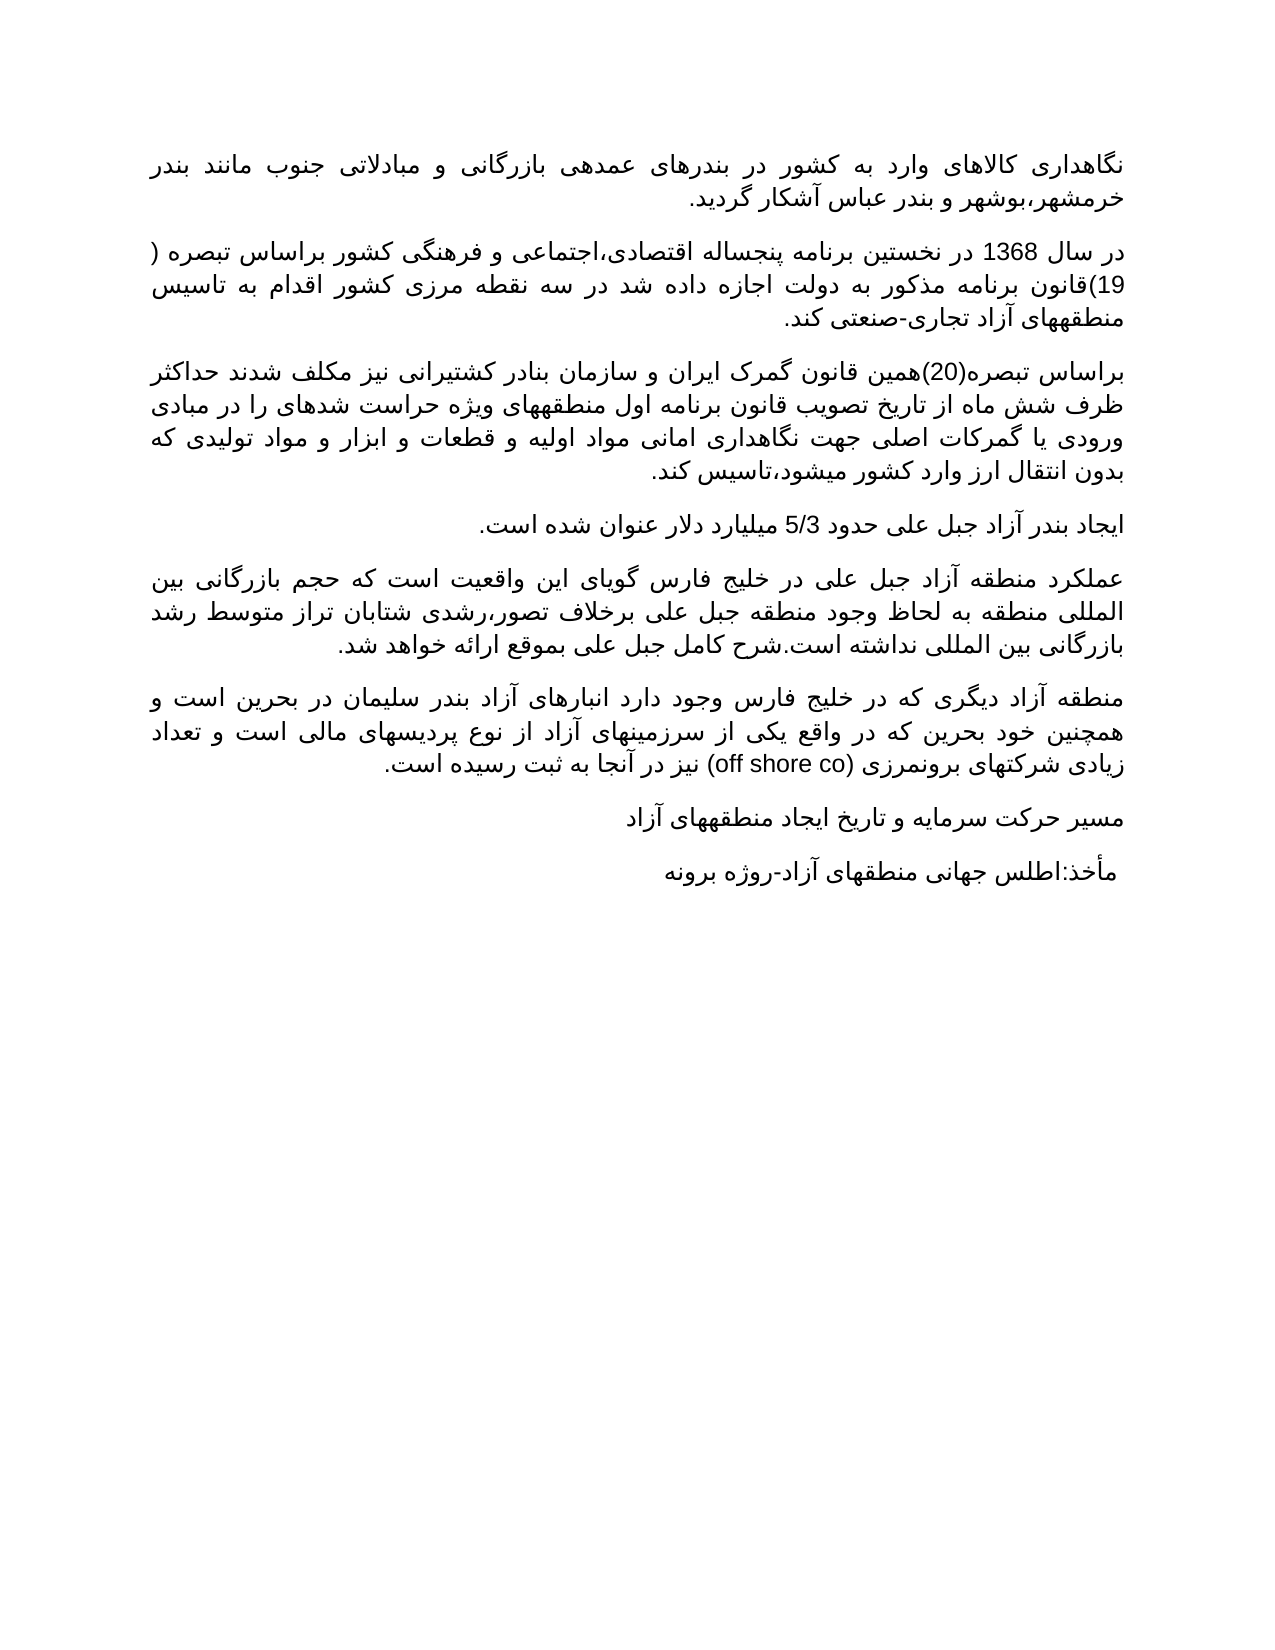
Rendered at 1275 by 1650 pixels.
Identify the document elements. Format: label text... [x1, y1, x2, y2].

text ایجاد بندر آزاد جبل علی حدود 5/3 میلیارد دلار عنوان شده‏ است. [150, 510, 1125, 538]
text براساس تبصره(20)همین قانون گمرک ایران‏ و سازمان بنادر کشتیرانی نیز مکلف شدند حداکثر ظرف شش ماه از تاریخ تصویب قانون برنامه اول‏ منطقه‏های ویژه حراست شده‏ای را در مبادی ورودی‏ یا گمرکات اصلی جهت نگاهداری امانی مواد اولیه و قطعات و ابزار و مواد تولیدی که بدون انتقال ارز وارد کشور می‏شود،تاسیس کند. [150, 357, 1125, 484]
text منطقه آزاد دیگری که در خلیج فارس وجود دارد انبارهای‏ آزاد بندر سلیمان در بحرین است و هم‏چنین خود بحرین که‏ در واقع یکی از سرزمین‏های آزاد از نوع پردیس‏های مالی‏ است و تعداد زیادی شرکت‏های برون‏مرزی (off shore co) نیز در آنجا به ثبت رسیده است. [150, 683, 1125, 778]
text عملکرد منطقه آزاد جبل علی در خلیج فارس گویای این‏ واقعیت است که حجم بازرگانی بین المللی منطقه به لحاظ وجود منطقه جبل علی برخلاف تصور،رشدی شتابان تراز متوسط رشد بازرگانی بین المللی نداشته است.شرح کامل‏ جبل علی بموقع ارائه خواهد شد. [150, 563, 1125, 658]
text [150, 150, 1125, 212]
text مسیر حرکت سرمایه و تاریخ ایجاد منطقه‏های آزاد [150, 803, 1125, 832]
text در سال 1368 در نخستین برنامه پنجساله‏ اقتصادی،اجتماعی و فرهنگی کشور براساس تبصره‏ (19)قانون برنامه مذکور به دولت اجازه داده شد در سه نقطه مرزی کشور اقدام به تاسیس‏ منطقه‏های آزاد تجاری-صنعتی کند. [150, 237, 1125, 332]
text مأخذ:اطلس جهانی منطقه‏ای آزاد-روژه برونه [150, 857, 1125, 886]
